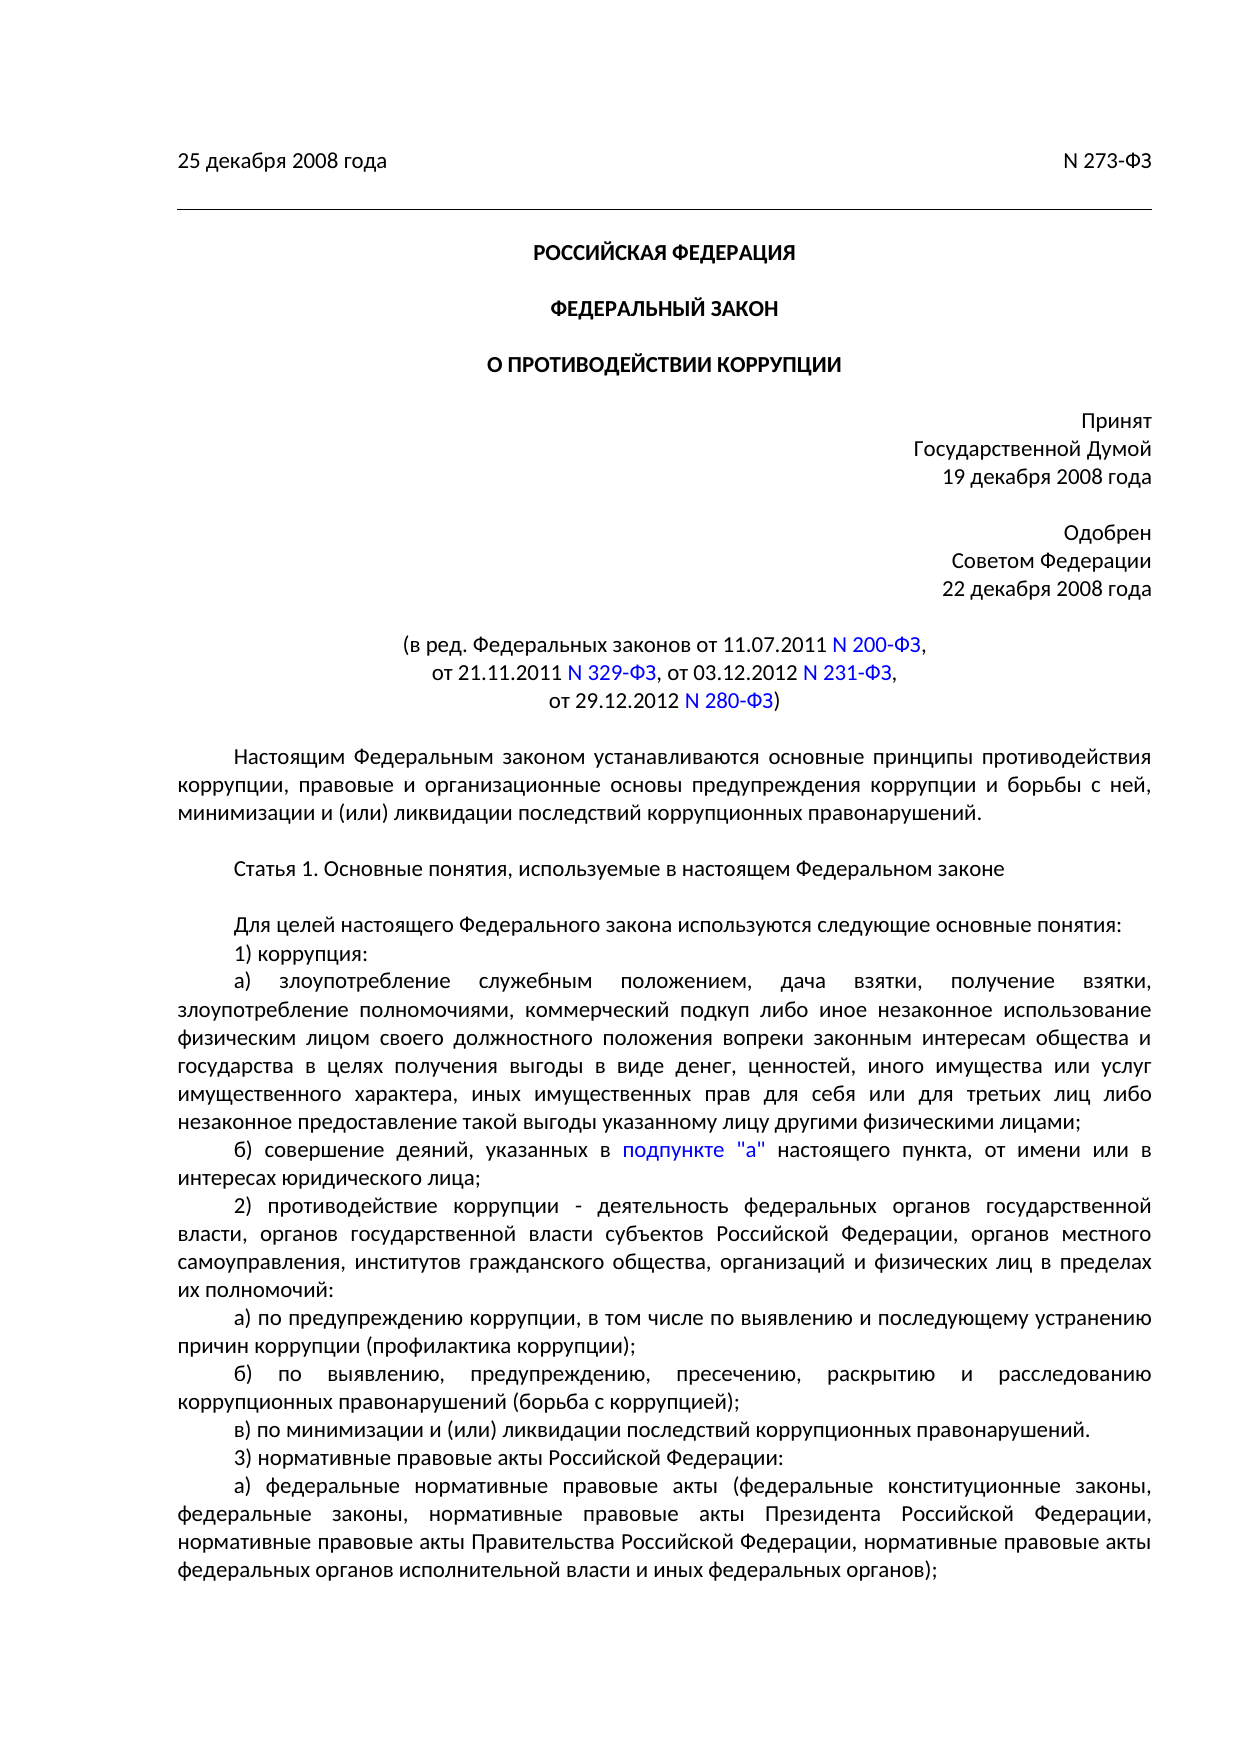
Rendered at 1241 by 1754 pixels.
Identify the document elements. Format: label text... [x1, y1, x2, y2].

text от 21.11.2011 N 329-ФЗ, от 03.12.2012 N 231-ФЗ, [177, 658, 1152, 686]
text а) злоупотребление служебным положением, дача взятки, получение взятки, злоупотребление полномочиями, коммерческий подкуп либо иное незаконное использование физическим лицом своего должностного положения вопреки законным интересам общества и государства в целях получения выгоды в виде денег, ценностей, иного имущества или услуг имущественного характера, иных имущественных прав для себя или для третьих лиц либо незаконное предоставление такой выгоды указанному лицу другими физическими лицами; [177, 967, 1152, 1135]
text Для целей настоящего Федерального закона используются следующие основные понятия: [177, 911, 1152, 939]
text О ПРОТИВОДЕЙСТВИИ КОРРУПЦИИ [177, 350, 1152, 378]
text а) по предупреждению коррупции, в том числе по выявлению и последующему устранению причин коррупции (профилактика коррупции); [177, 1303, 1152, 1359]
text Статья 1. Основные понятия, используемые в настоящем Федеральном законе [177, 854, 1152, 883]
text б) по выявлению, предупреждению, пресечению, раскрытию и расследованию коррупционных правонарушений (борьба с коррупцией); [177, 1359, 1152, 1415]
text 3) нормативные правовые акты Российской Федерации: [177, 1443, 1152, 1471]
text Государственной Думой [177, 434, 1152, 462]
text 22 декабря 2008 года [177, 574, 1152, 602]
text 19 декабря 2008 года [177, 462, 1152, 490]
text ФЕДЕРАЛЬНЫЙ ЗАКОН [177, 294, 1152, 322]
text 2) противодействие коррупции - деятельность федеральных органов государственной власти, органов государственной власти субъектов Российской Федерации, органов местного самоуправления, институтов гражданского общества, организаций и физических лиц в пределах их полномочий: [177, 1191, 1152, 1303]
text Советом Федерации [177, 546, 1152, 574]
text б) совершение деяний, указанных в подпункте "а" настоящего пункта, от имени или в интересах юридического лица; [177, 1135, 1152, 1191]
text (в ред. Федеральных законов от 11.07.2011 N 200-ФЗ, [177, 630, 1152, 658]
text Настоящим Федеральным законом устанавливаются основные принципы противодействия коррупции, правовые и организационные основы предупреждения коррупции и борьбы с ней, минимизации и (или) ликвидации последствий коррупционных правонарушений. [177, 742, 1152, 827]
text 1) коррупция: [177, 939, 1152, 967]
text Одобрен [177, 518, 1152, 546]
text 25 декабря 2008 года N 273-ФЗ [177, 146, 1152, 202]
text а) федеральные нормативные правовые акты (федеральные конституционные законы, федеральные законы, нормативные правовые акты Президента Российской Федерации, нормативные правовые акты Правительства Российской Федерации, нормативные правовые акты федеральных органов исполнительной власти и иных федеральных органов); [177, 1471, 1152, 1583]
text от 29.12.2012 N 280-ФЗ) [177, 686, 1152, 714]
text Принят [177, 406, 1152, 434]
text РОССИЙСКАЯ ФЕДЕРАЦИЯ [177, 238, 1152, 266]
text в) по минимизации и (или) ликвидации последствий коррупционных правонарушений. [177, 1415, 1152, 1443]
